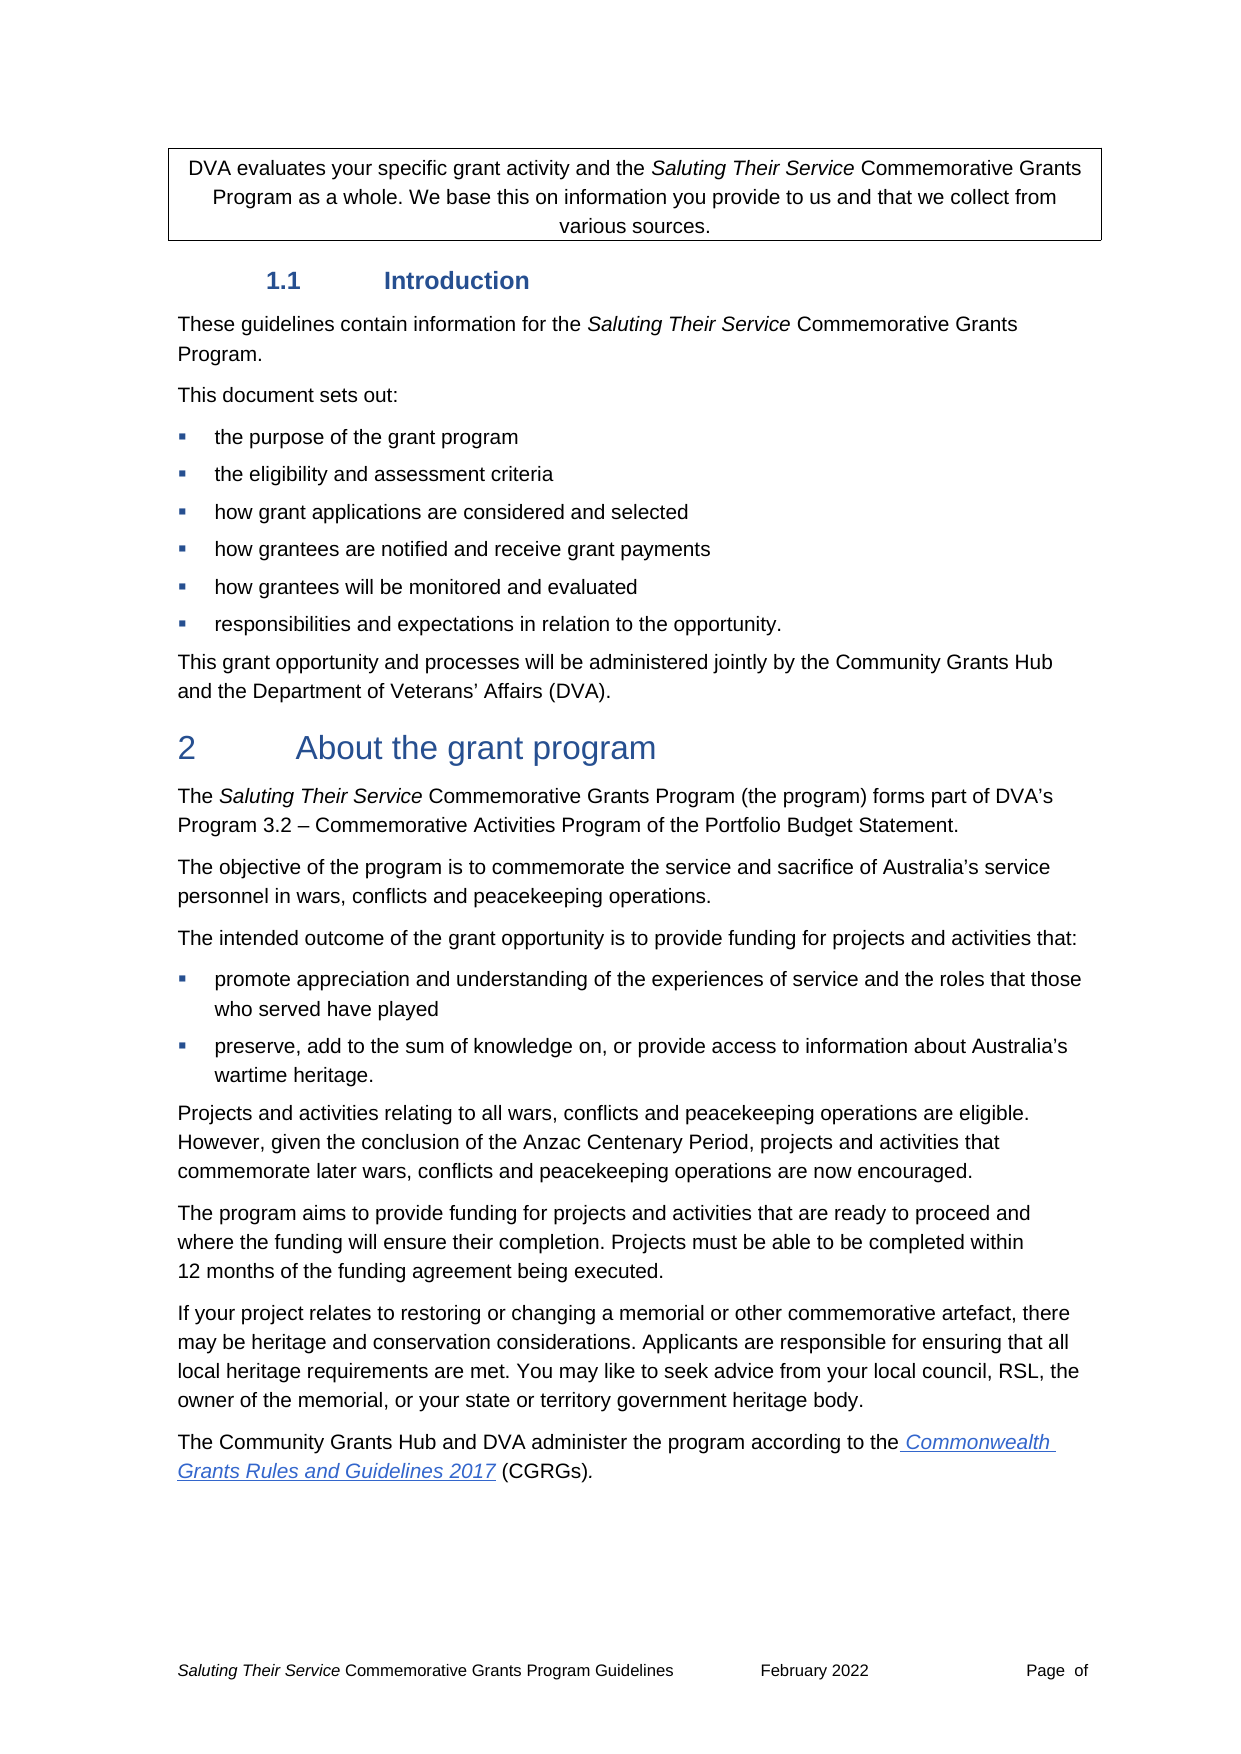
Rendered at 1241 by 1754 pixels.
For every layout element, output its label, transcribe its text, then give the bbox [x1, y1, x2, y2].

text The objective of the program is to commemorate the service and sacrifice of Australia’s service personnel in wars, conflicts and peacekeeping operations. [177, 850, 1092, 908]
list the purpose of the grant program [177, 419, 1092, 449]
list promote appreciation and understanding of the experiences of service and the roles that those who served have played [177, 962, 1092, 1021]
text The Community Grants Hub and DVA administer the program according to the Commonwealth Grants Rules and Guidelines 2017 (CGRGs). [177, 1425, 1092, 1483]
list responsibilities and expectations in relation to the opportunity. [177, 607, 1092, 636]
text Projects and activities relating to all wars, conflicts and peacekeeping operations are eligible. However, given the conclusion of the Anzac Centenary Period, projects and activities that commemorate later wars, conflicts and peacekeeping operations are now encouraged. [177, 1096, 1092, 1183]
list The intended outcome of the grant opportunity is to provide funding for projects and activities that: [177, 921, 1092, 950]
list how grantees will be monitored and evaluated [177, 569, 1092, 599]
list how grant applications are considered and selected [177, 494, 1092, 524]
list This grant opportunity and processes will be administered jointly by the Community Grants Hub and the Department of Veterans’ Affairs (DVA). [177, 644, 1092, 703]
list preserve, add to the sum of knowledge on, or provide access to information about Australia’s wartime heritage. [177, 1029, 1092, 1087]
subtitle About the grant program [177, 728, 1092, 766]
text The Saluting Their Service Commemorative Grants Program (the program) forms part of DVA’s Program 3.2 – Commemorative Activities Program of the Portfolio Budget Statement. [177, 779, 1092, 837]
list how grantees are notified and receive grant payments [177, 532, 1092, 561]
text DVA evaluates your specific grant activity and the Saluting Their Service Commemorative Grants Program as a whole. We base this on information you provide to us and that we collect from various sources. [169, 149, 1101, 240]
text If your project relates to restoring or changing a memorial or other commemorative artefact, there may be heritage and conservation considerations. Applicants are responsible for ensuring that all local heritage requirements are met. You may like to seek advice from your local council, RSL, the owner of the memorial, or your state or territory government heritage body. [177, 1296, 1092, 1412]
subtitle Introduction [266, 265, 1092, 294]
text These guidelines contain information for the Saluting Their Service Commemorative Grants Program. [177, 307, 1092, 365]
text The program aims to provide funding for projects and activities that are ready to proceed and where the funding will ensure their completion. Projects must be able to be completed within 12 months of the funding agreement being executed. [177, 1196, 1092, 1283]
text This document sets out: [177, 378, 1092, 407]
list the eligibility and assessment criteria [177, 457, 1092, 486]
